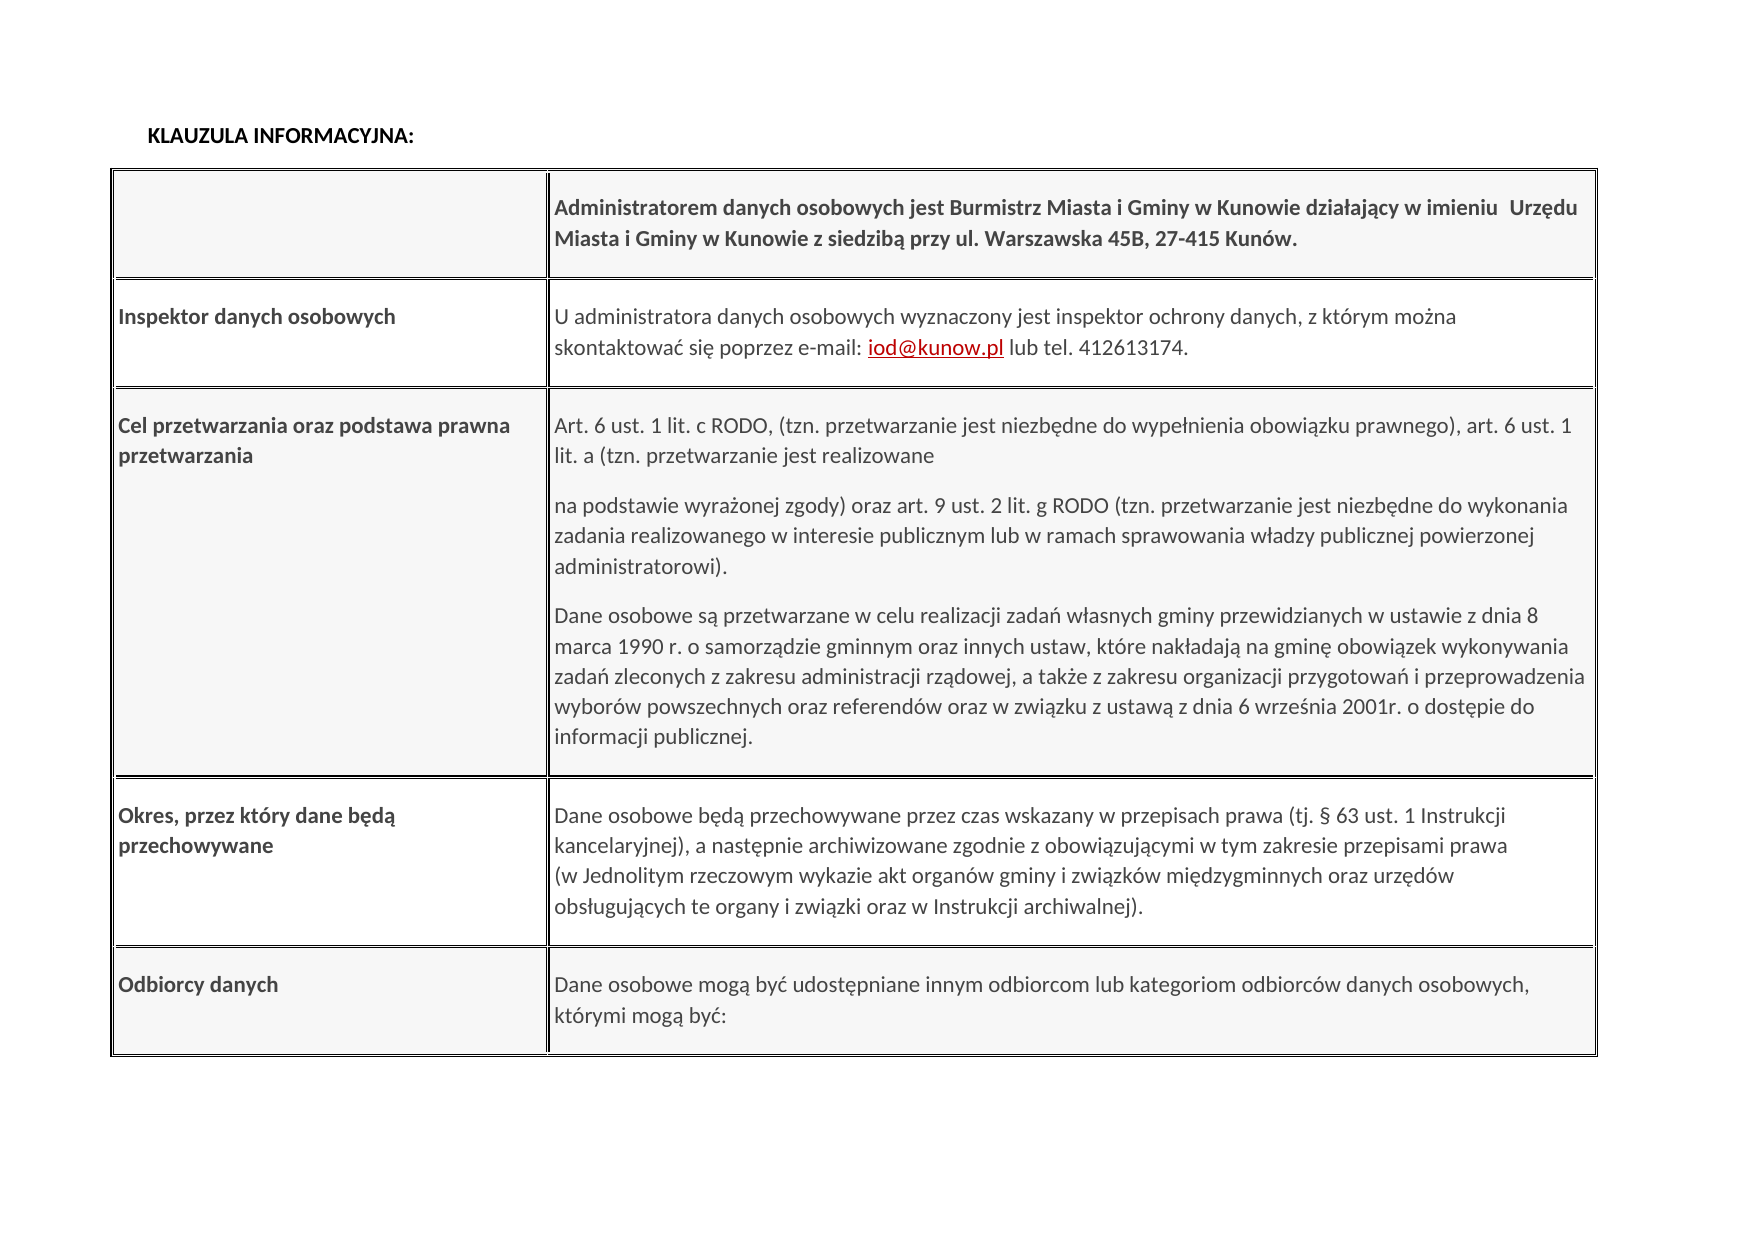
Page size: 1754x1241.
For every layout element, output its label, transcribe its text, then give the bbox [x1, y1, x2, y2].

table_cell U administratora danych osobowych wyznaczony jest inspektor ochrony danych, z którym można skontaktować się poprzez e-mail: iod@kunow.pl lub tel. 412613174. [548, 277, 1596, 386]
table_cell Okres, przez który dane będą przechowywane [114, 775, 546, 945]
table_cell Cel przetwarzania oraz podstawa prawna przetwarzania [112, 386, 548, 775]
table_header Administratorem danych osobowych jest Burmistrz Miasta i Gminy w Kunowie działający w imieniu Urzędu Miasta i Gminy w Kunowie z siedzibą przy ul. Warszawska 45B, 27-415 Kunów. [548, 171, 1595, 277]
table_cell Odbiorcy danych [112, 945, 548, 1054]
table_cell Inspektor danych osobowych [112, 277, 548, 386]
text KLAUZULA INFORMACYJNA: [148, 121, 1606, 149]
table_cell Dane osobowe będą przechowywane przez czas wskazany w przepisach prawa (tj. § 63 ust. 1 Instrukcji kancelaryjnej), a następnie archiwizowane zgodnie z obowiązującymi w tym zakresie przepisami prawa (w Jednolitym rzeczowym wykazie akt organów gminy i związków międzygminnych oraz urzędów obsługujących te organy i związki oraz w Instrukcji archiwalnej). [550, 775, 1595, 945]
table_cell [548, 945, 1596, 1054]
table_header h [112, 169, 548, 277]
table_cell Art. 6 ust. 1 lit. c RODO, (tzn. przetwarzanie jest niezbędne do wypełnienia obowiązku prawnego), art. 6 ust. 1 lit. a (tzn. przetwarzanie jest realizowane na podstawie wyrażonej zgody) oraz art. 9 ust. 2 lit. g RODO (tzn. przetwarzanie jest niezbędne do wykonania zadania realizowanego w interesie publicznym lub w ramach sprawowania władzy publicznej powierzonej administratorowi). Dane osobowe są przetwarzane w celu realizacji zadań własnych gminy przewidzianych w ustawie z dnia 8 marca 1990 r. o samorządzie gminnym oraz innych ustaw, które nakładają na gminę obowiązek wykonywania zadań zleconych z zakresu administracji rządowej, a także z zakresu organizacji przygotowań i przeprowadzenia wyborów powszechnych oraz referendów oraz w związku z ustawą z dnia 6 września 2001r. o dostępie do informacji publicznej. [548, 386, 1596, 775]
